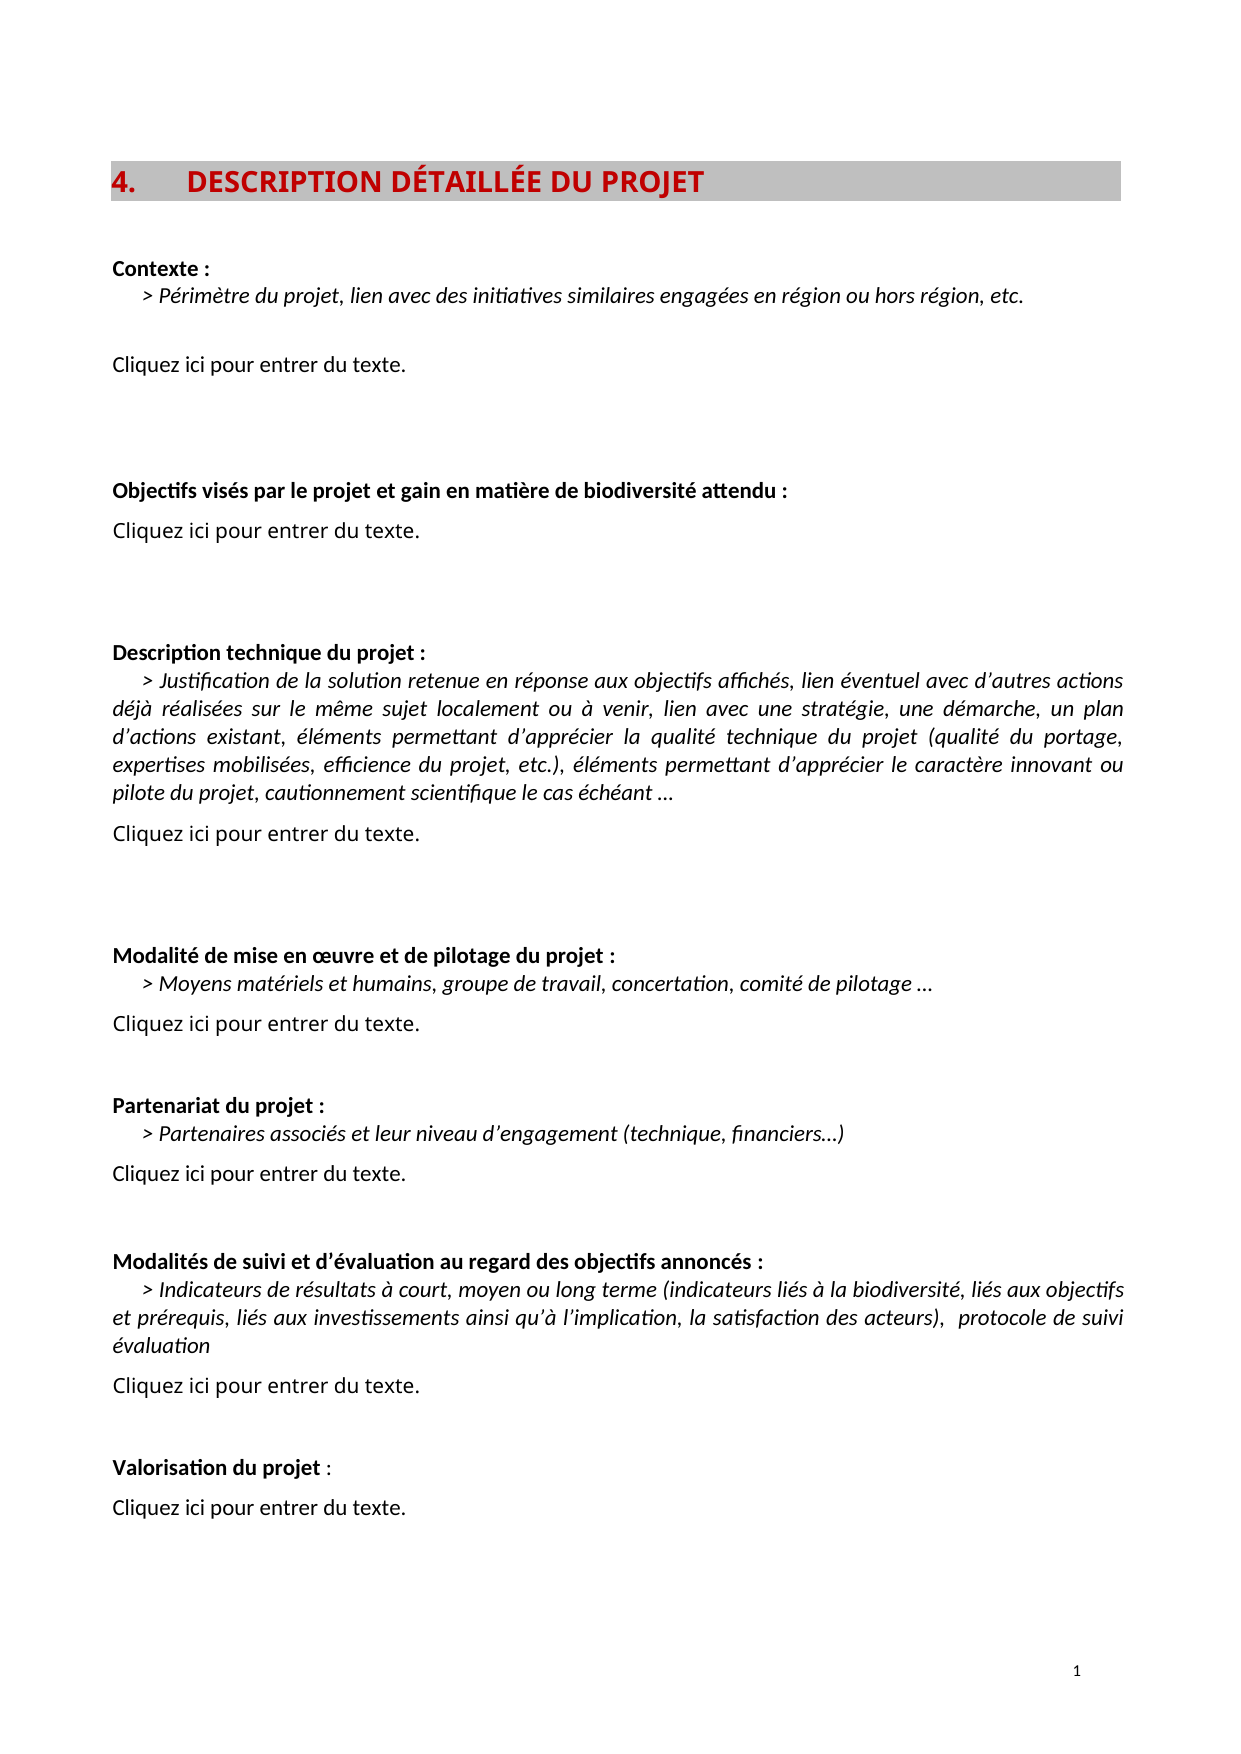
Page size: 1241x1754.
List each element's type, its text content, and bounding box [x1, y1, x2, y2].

text Contexte : [112, 254, 1128, 282]
text Modalités de suivi et d’évaluation au regard des objectifs annoncés : [112, 1247, 1128, 1275]
text > Moyens matériels et humains, groupe de travail, concertation, comité de pilotage … [112, 969, 1128, 997]
text > Périmètre du projet, lien avec des initiatives similaires engagées en région ou hors région, etc. [112, 282, 1128, 310]
text Partenariat du projet : [112, 1091, 1128, 1119]
text Valorisation du projet : [112, 1453, 1128, 1481]
text Description technique du projet : [112, 638, 1128, 666]
text > Justification de la solution retenue en réponse aux objectifs affichés, lien éventuel avec d’autres actions déjà réalisées sur le même sujet localement ou à venir, lien avec une stratégie, une démarche, un plan d’actions existant, éléments permettant d’apprécier la qualité technique du projet (qualité du portage, expertises mobilisées, efficience du projet, etc.), éléments permettant d’apprécier le caractère innovant ou pilote du projet, cautionnement scientifique le cas échéant … [112, 666, 1128, 807]
text > Partenaires associés et leur niveau d’engagement (technique, financiers…) [112, 1119, 1128, 1147]
text Objectifs visés par le projet et gain en matière de biodiversité attendu : [112, 476, 1128, 504]
subtitle DESCRIPTION DétailléE DU PROJET [111, 161, 1121, 201]
text > Indicateurs de résultats à court, moyen ou long terme (indicateurs liés à la biodiversité, liés aux objectifs et prérequis, liés aux investissements ainsi qu’à l’implication, la satisfaction des acteurs), protocole de suivi évaluation [112, 1275, 1128, 1359]
text Modalité de mise en œuvre et de pilotage du projet : [112, 941, 1128, 969]
